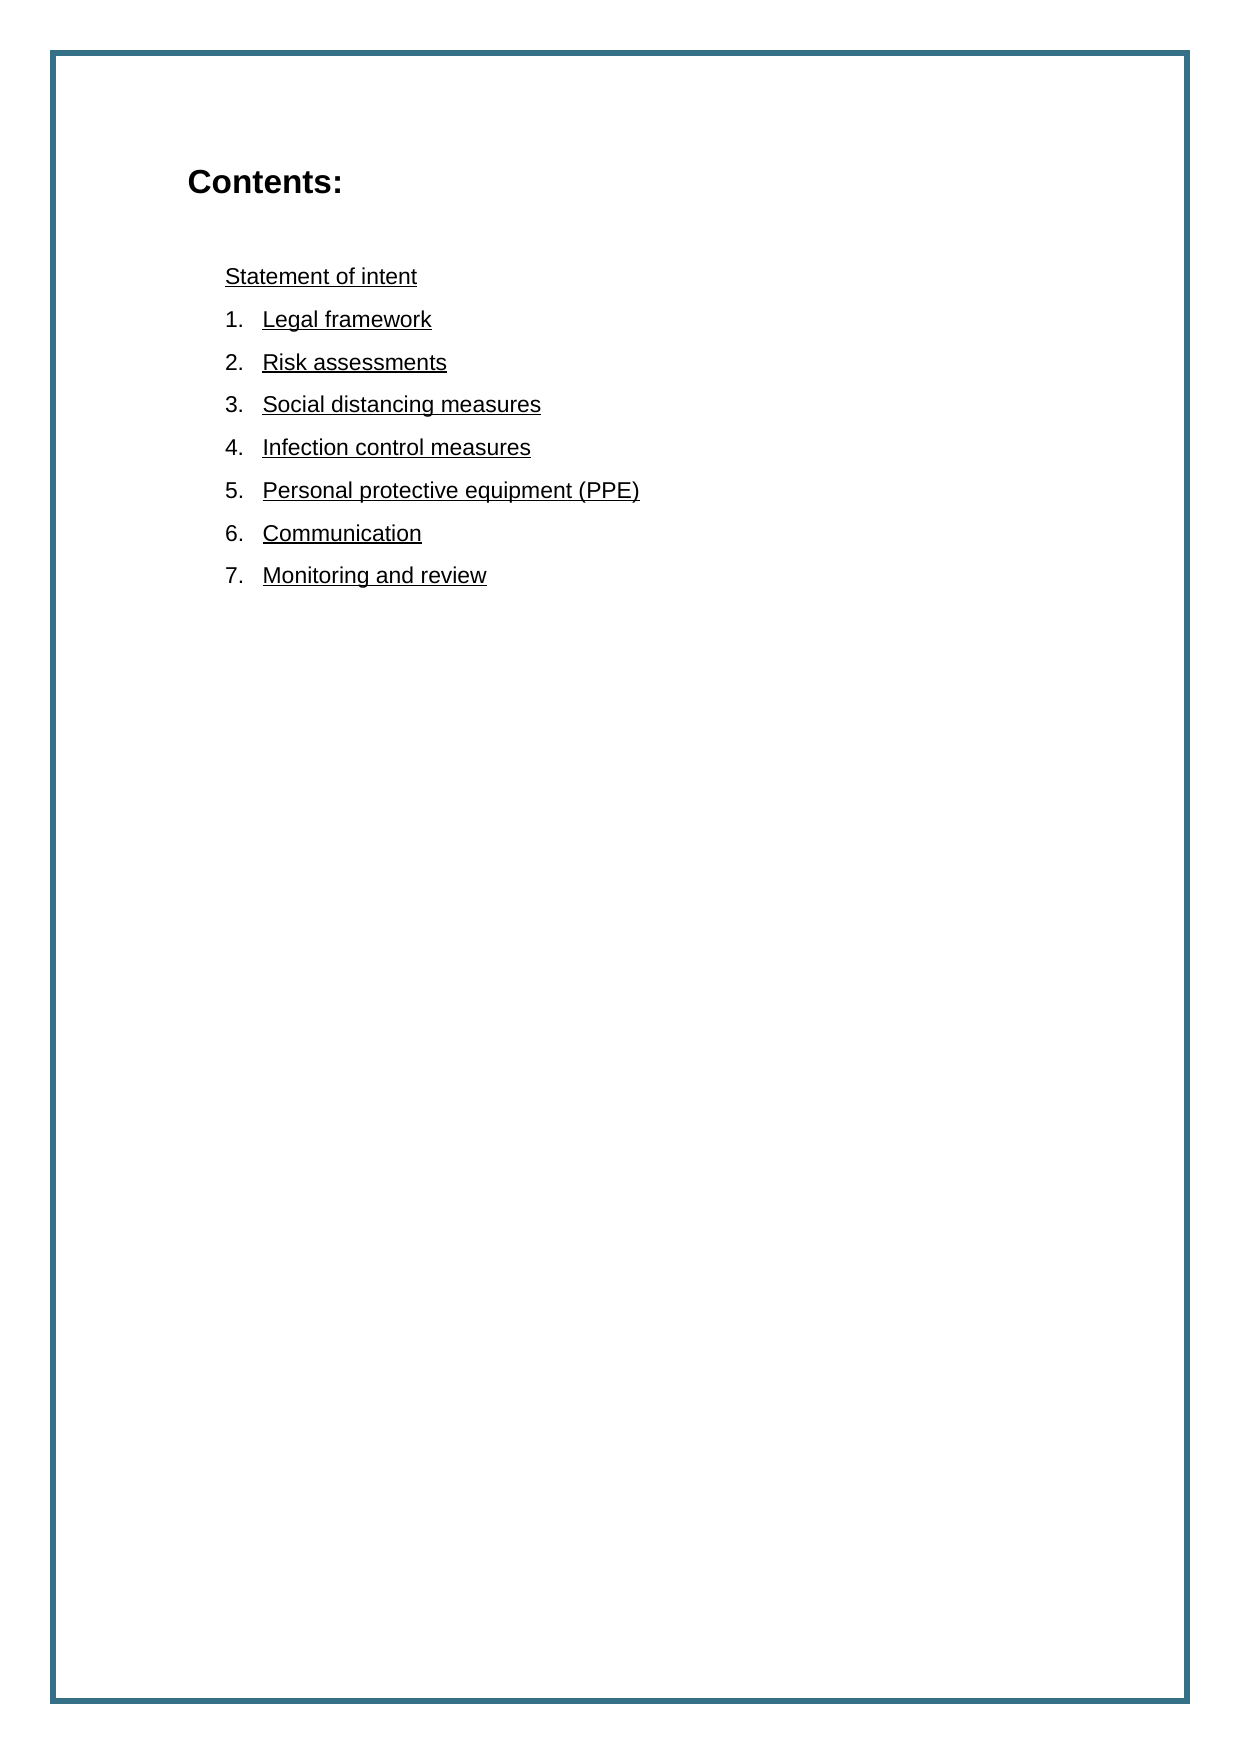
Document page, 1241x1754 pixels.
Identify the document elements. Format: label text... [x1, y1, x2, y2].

list Risk assessments [225, 349, 1090, 375]
list Contents: [187, 162, 1090, 201]
list Monitoring and review [225, 562, 1090, 589]
list Personal protective equipment (PPE) [225, 477, 1090, 503]
list Legal framework [225, 306, 1090, 332]
list Infection control measures [225, 434, 1090, 461]
list Social distancing measures [225, 391, 1090, 418]
text Statement of intent [225, 263, 1090, 290]
list Communication [225, 519, 1090, 546]
